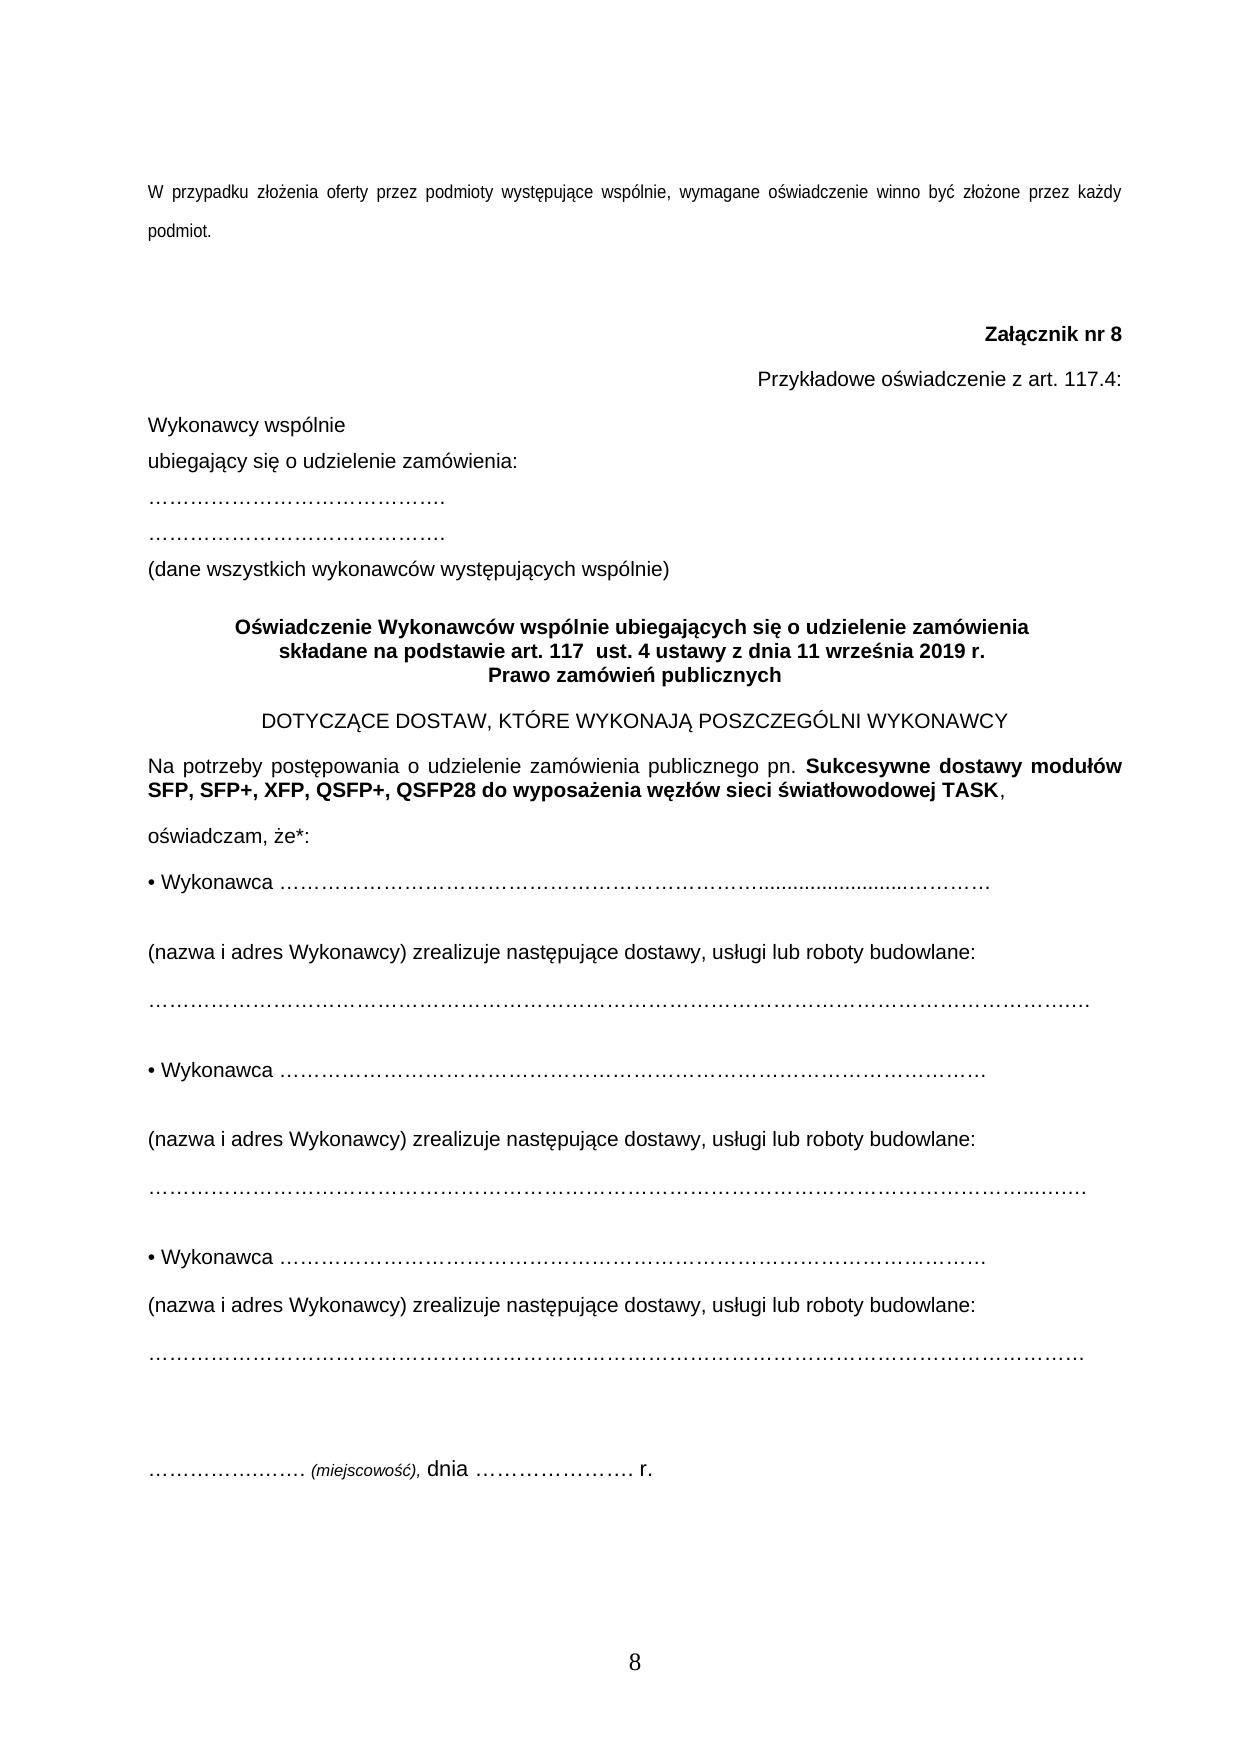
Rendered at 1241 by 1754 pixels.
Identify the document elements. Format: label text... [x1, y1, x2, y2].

text oświadczam, że*: [148, 824, 1122, 848]
text (nazwa i adres Wykonawcy) zrealizuje następujące dostawy, usługi lub roboty budowlane: …………………………………………………………………………………………………………………….… [148, 940, 1122, 1012]
text • Wykonawca ………………………………………………………………………………………… [148, 1057, 1122, 1081]
text Na potrzeby postępowania o udzielenie zamówienia publicznego pn. Sukcesywne dostawy modułów SFP, SFP+, XFP, QSFP+, QSFP28 do wyposażenia węzłów sieci światłowodowej TASK, [148, 754, 1122, 802]
text W przypadku złożenia oferty przez podmioty występujące wspólnie, wymagane oświadczenie winno być złożone przez każdy podmiot. [148, 162, 1122, 242]
text • Wykonawca ……………………………………………………………..........................………… [148, 870, 1122, 894]
text (nazwa i adres Wykonawcy) zrealizuje następujące dostawy, usługi lub roboty budowlane: ………………………………………………………………………………………………………………...….… [148, 1127, 1122, 1199]
text Załącznik nr 8 [148, 321, 1122, 345]
text • Wykonawca ………………………………………………………………………………………… (nazwa i adres Wykonawcy) zrealizuje następujące dostawy, usługi lub roboty budowlane: ……………………………………………………………………………………………………………………… [148, 1245, 1122, 1365]
text Przykładowe oświadczenie z art. 117.4: [148, 367, 1122, 391]
text …………….……. (miejscowość), dnia …………………. r. [148, 1456, 1122, 1482]
text Wykonawcy wspólnie ubiegający się o udzielenie zamówienia: ……………………………………. ……………………………………. (dane wszystkich wykonawców występujących wspólnie) [148, 413, 1122, 581]
text DOTYCZĄCE DOSTAW, KTÓRE WYKONAJĄ POSZCZEGÓLNI WYKONAWCY [148, 708, 1122, 732]
text Oświadczenie Wykonawców wspólnie ubiegających się o udzielenie zamówienia składane na podstawie art. 117 ust. 4 ustawy z dnia 11 września 2019 r. Prawo zamówień publicznych [148, 615, 1122, 687]
